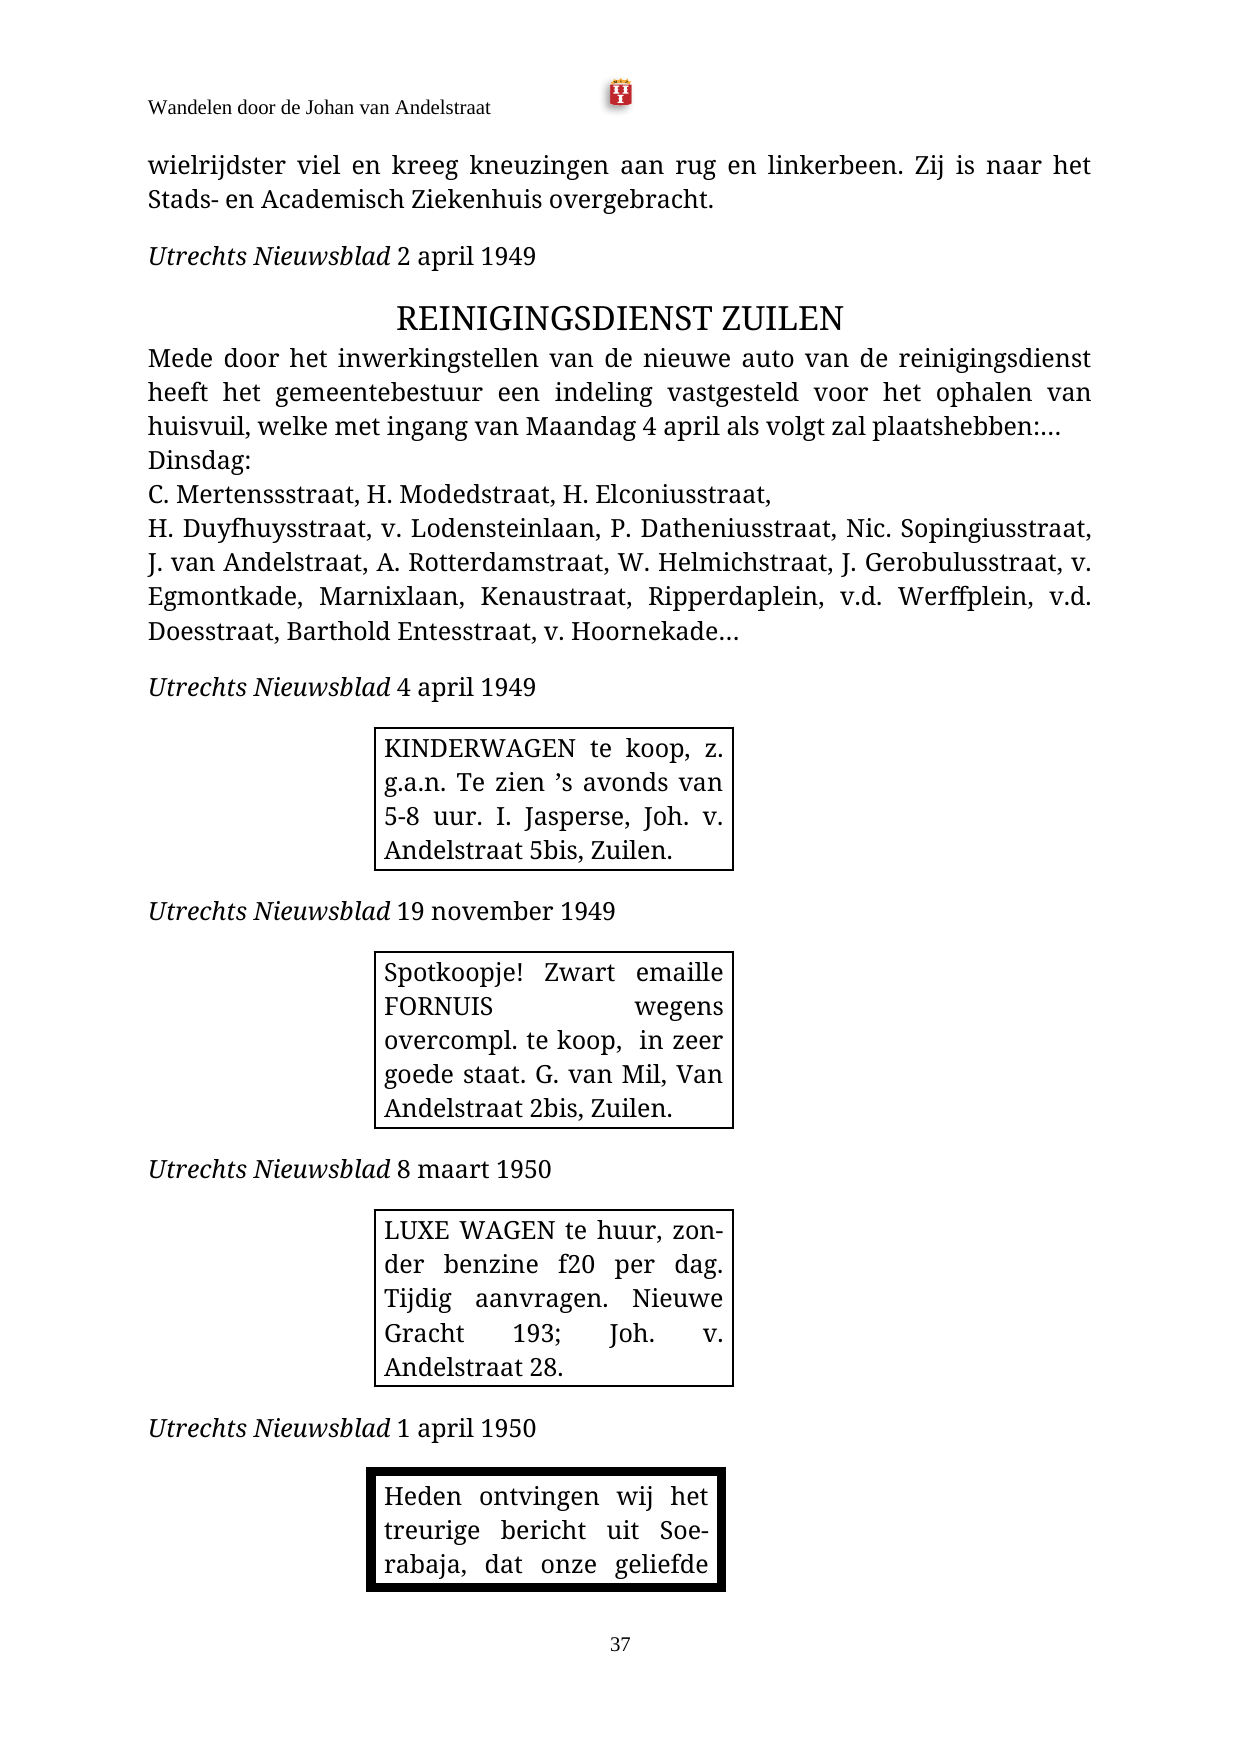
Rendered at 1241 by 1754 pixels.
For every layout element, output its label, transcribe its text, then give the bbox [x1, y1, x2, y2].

text Utrechts Nieuwsblad 8 maart 1950 [148, 1152, 1093, 1186]
text Utrechts Nieuwsblad 1 april 1950 [148, 1410, 1093, 1444]
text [148, 148, 1093, 216]
text Utrechts Nieuwsblad 4 april 1949 [148, 670, 1093, 704]
text Dinsdag: [148, 443, 1093, 477]
text LUXE WAGEN te huur, zon-der benzine f20 per dag. Tijdig aanvragen. Nieuwe Gracht 193; Joh. v. Andelstraat 28. [376, 1211, 732, 1385]
text Spotkoopje! Zwart emaille FORNUIS wegens overcompl. te koop, in zeer goede staat. G. van Mil, Van Andelstraat 2bis, Zuilen. [376, 953, 732, 1127]
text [376, 1476, 717, 1583]
picture [605, 76, 636, 107]
text Utrechts Nieuwsblad 2 april 1949 [148, 238, 1093, 272]
text KINDERWAGEN te koop, z. g.a.n. Te zien ’s avonds van 5-8 uur. I. Jasperse, Joh. v. Andelstraat 5bis, Zuilen. [376, 729, 732, 869]
text Mede door het inwerkingstellen van de nieuwe auto van de reinigingsdienst heeft het gemeentebestuur een indeling vastgesteld voor het ophalen van huisvuil, welke met ingang van Maandag 4 april als volgt zal plaatshebben:… [148, 341, 1093, 443]
text C. Mertenssstraat, H. Modedstraat, H. Elconiusstraat, [148, 477, 1093, 511]
text Utrechts Nieuwsblad 19 november 1949 [148, 894, 1093, 928]
text REINIGINGSDIENST ZUILEN [148, 295, 1093, 341]
text H. Duyfhuysstraat, v. Lodensteinlaan, P. Datheniusstraat, Nic. Sopingiusstraat, J. van Andelstraat, A. Rotterdamstraat, W. Helmichstraat, J. Gerobulusstraat, v. Egmontkade, Marnixlaan, Kenaustraat, Ripperdaplein, v.d. Werffplein, v.d. Doesstraat, Barthold Entesstraat, v. Hoornekade… [148, 511, 1093, 647]
